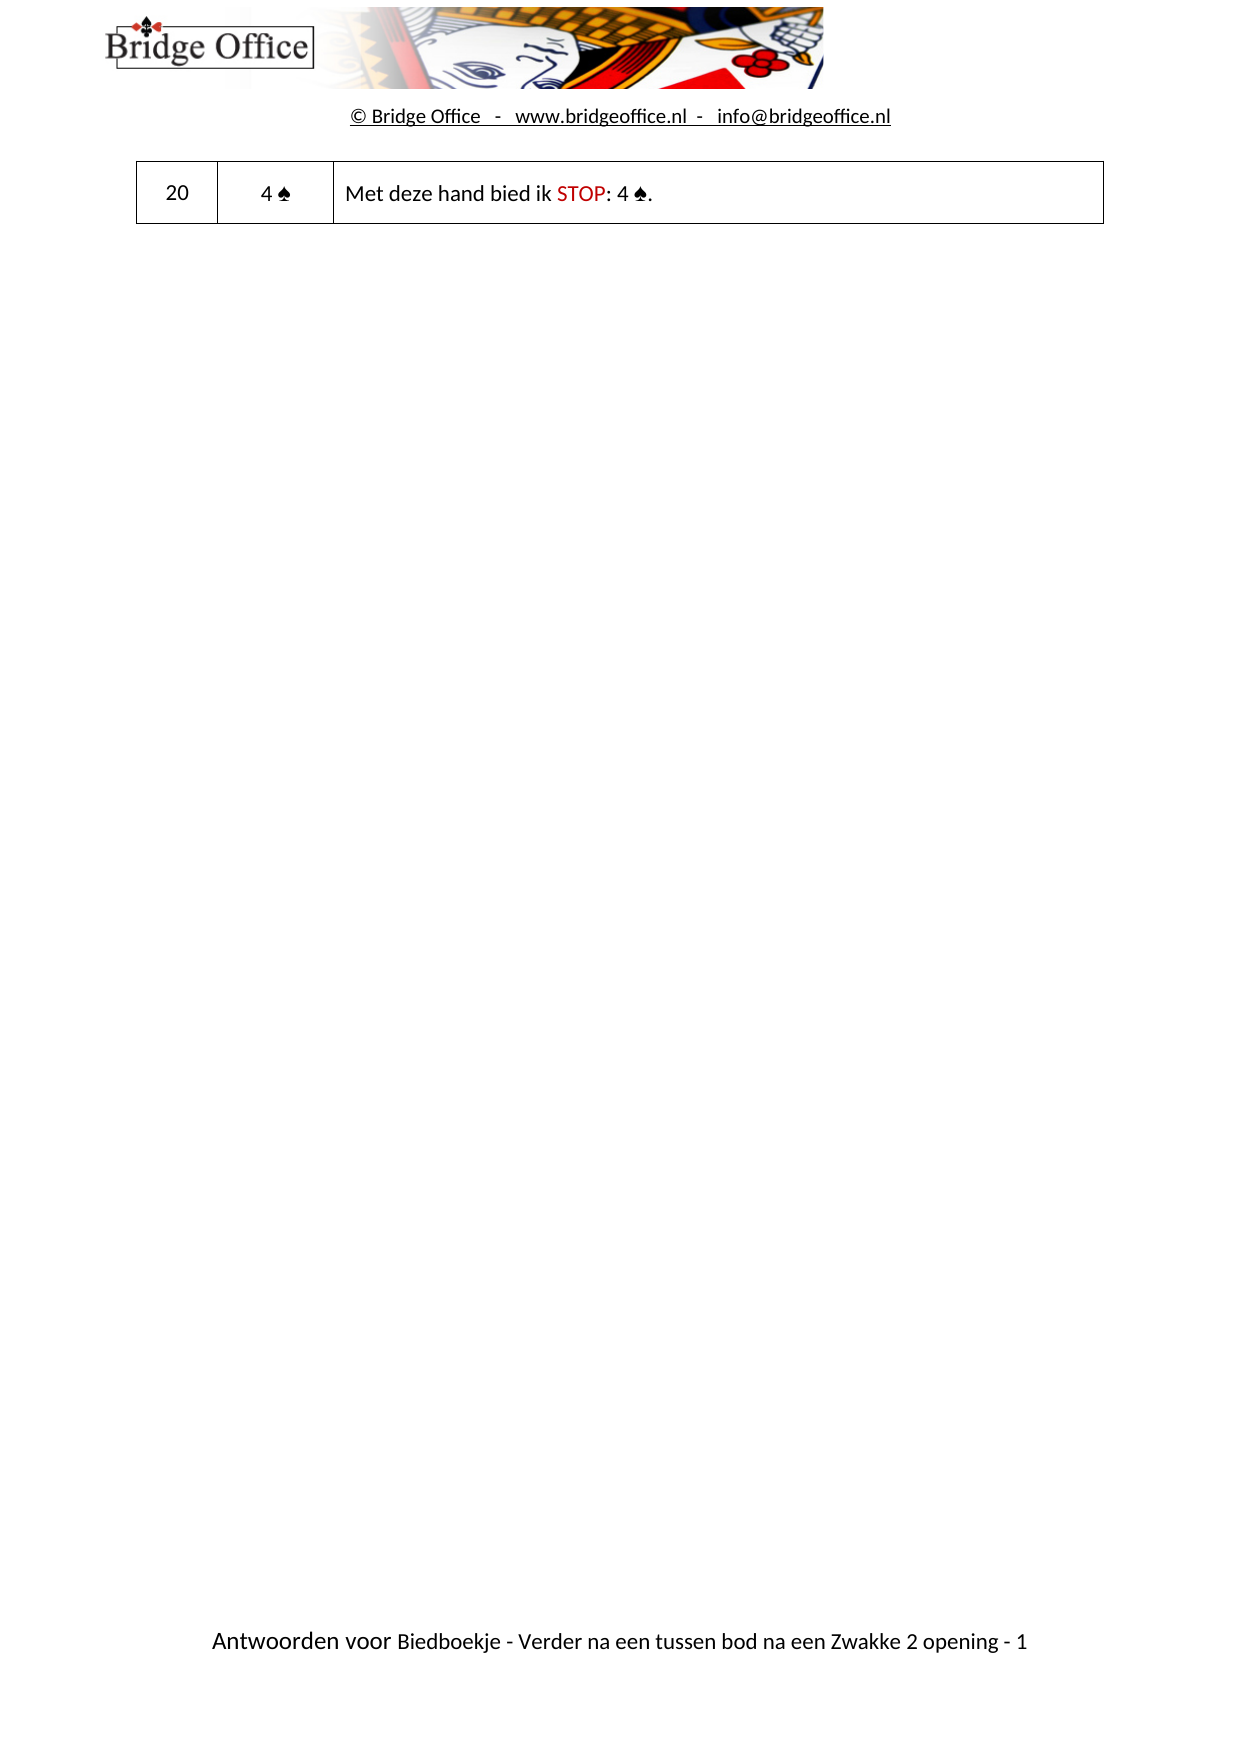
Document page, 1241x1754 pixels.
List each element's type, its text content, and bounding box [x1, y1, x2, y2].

table_cell 20 [137, 162, 217, 223]
table_cell 4 ♠ [218, 162, 333, 223]
picture [78, 7, 824, 89]
table_cell Met deze hand bied ik STOP: 4 ♠. [334, 162, 1103, 223]
